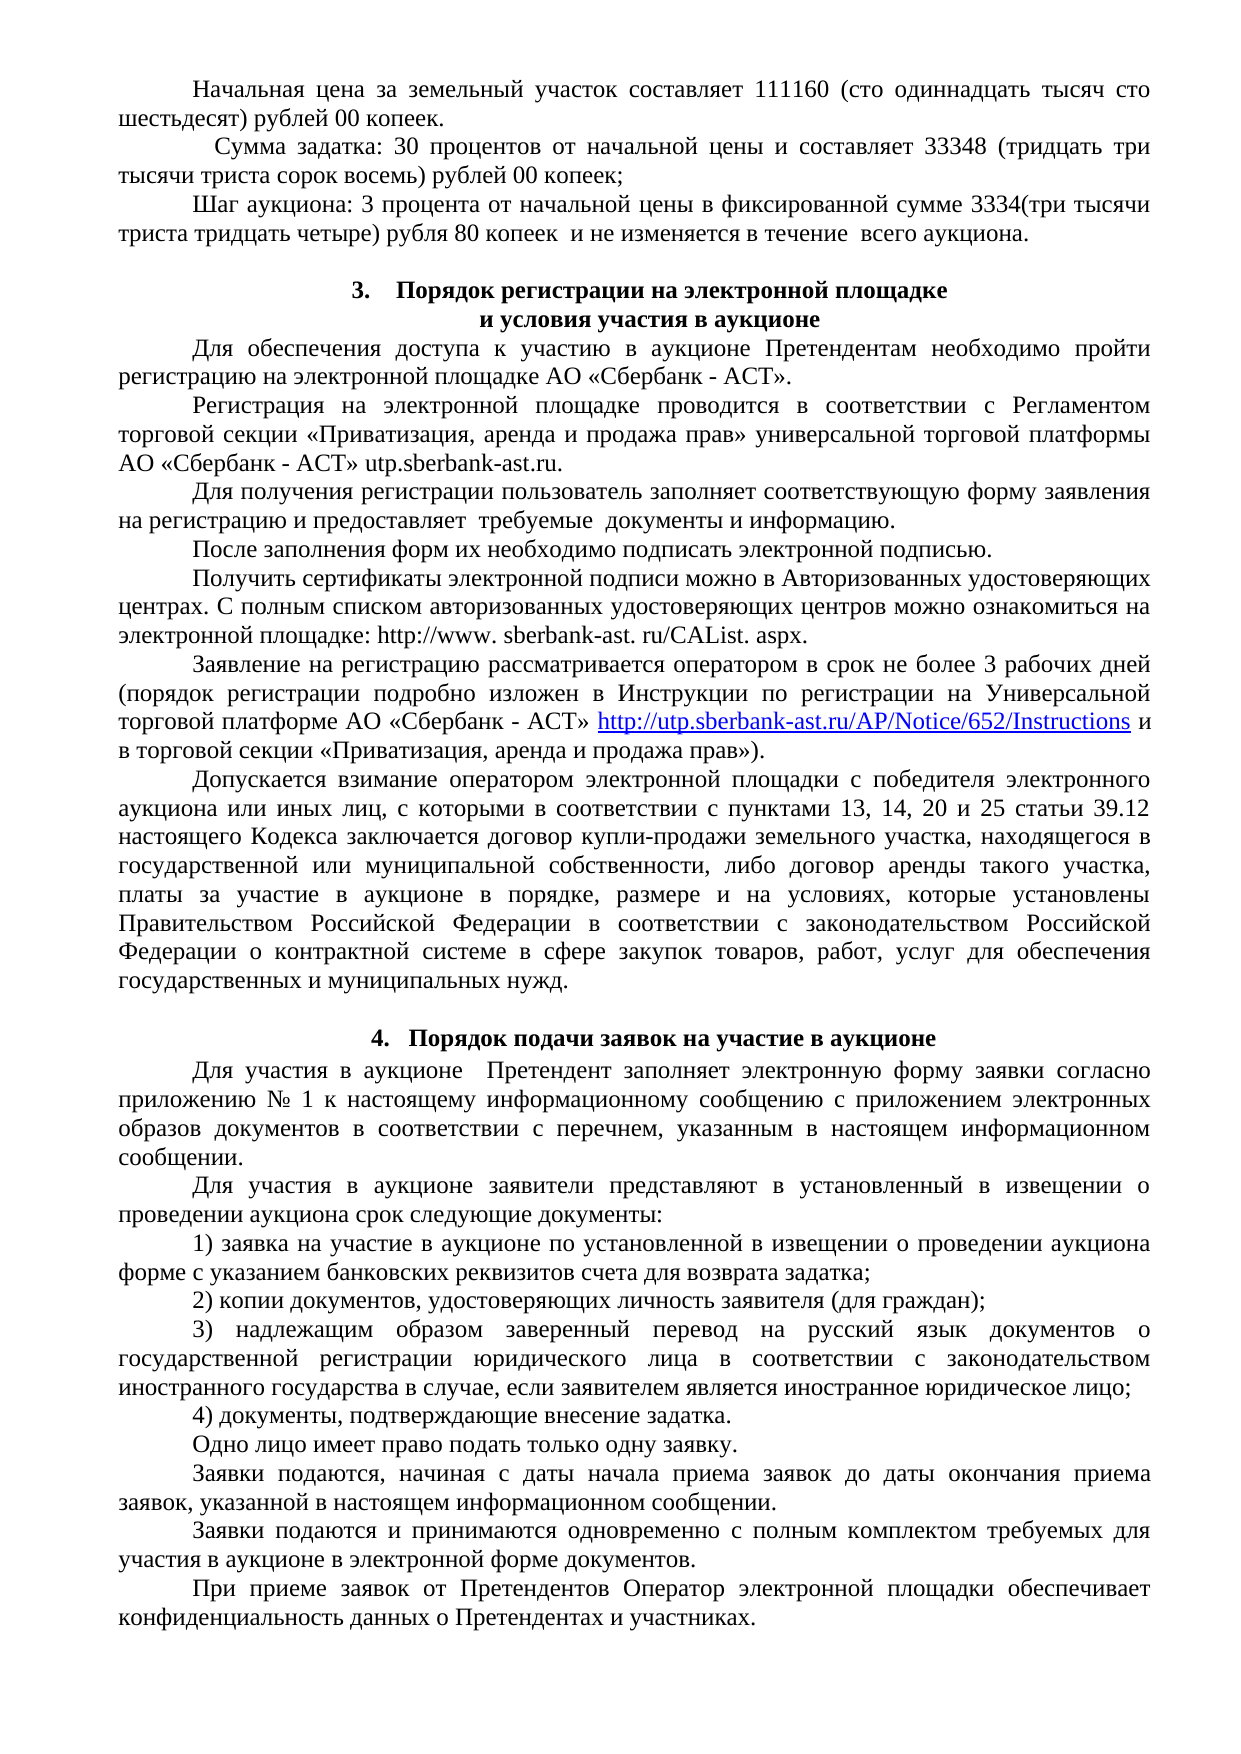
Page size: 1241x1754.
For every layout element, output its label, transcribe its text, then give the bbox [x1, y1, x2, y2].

text Для обеспечения доступа к участию в аукционе Претендентам необходимо пройти регистрацию на электронной площадке АО «Сбербанк - АСТ». [118, 333, 1152, 390]
text Заявки подаются и принимаются одновременно с полным комплектом требуемых для участия в аукционе в электронной форме документов. [118, 1516, 1152, 1573]
text Допускается взимание оператором электронной площадки с победителя электронного аукциона или иных лиц, с которыми в соответствии с пунктами 13, 14, 20 и 25 статьи 39.12 настоящего Кодекса заключается договор купли-продажи земельного участка, находящегося в государственной или муниципальной собственности, либо договор аренды такого участка, платы за участие в аукционе в порядке, размере и на условиях, которые установлены Правительством Российской Федерации в соответствии с законодательством Российской Федерации о контрактной системе в сфере закупок товаров, работ, услуг для обеспечения государственных и муниципальных нужд. [118, 764, 1152, 994]
text 4) документы, подтверждающие внесение задатка. [118, 1401, 1152, 1429]
text Заявление на регистрацию рассматривается оператором в срок не более 3 рабочих дней (порядок регистрации подробно изложен в Инструкции по регистрации на Универсальной торговой платформе АО «Сбербанк - АСТ» http://utp.sberbank-ast.ru/AP/Notice/652/Instructions и в торговой секции «Приватизация, аренда и продажа прав»). [118, 649, 1152, 764]
text Для участия в аукционе заявители представляют в установленный в извещении о проведении аукциона срок следующие документы: [118, 1171, 1152, 1228]
text 1) заявка на участие в аукционе по установленной в извещении о проведении аукциона форме с указанием банковских реквизитов счета для возврата задатка; [118, 1228, 1152, 1286]
list Порядок подачи заявок на участие в аукционе [156, 1023, 1152, 1051]
text Начальная цена за земельный участок составляет 111160 (сто одиннадцать тысяч сто шестьдесят) рублей 00 копеек. [118, 74, 1152, 131]
text 3) надлежащим образом заверенный перевод на русский язык документов о государственной регистрации юридического лица в соответствии с законодательством иностранного государства в случае, если заявителем является иностранное юридическое лицо; [118, 1314, 1152, 1401]
text После заполнения форм их необходимо подписать электронной подписью. [118, 534, 1152, 563]
text Заявки подаются, начиная с даты начала приема заявок до даты окончания приема заявок, указанной в настоящем информационном сообщении. [118, 1458, 1152, 1516]
text Для участия в аукционе Претендент заполняет электронную форму заявки согласно приложению № 1 к настоящему информационному сообщению с приложением электронных образов документов в соответствии с перечнем, указанным в настоящем информационном сообщении. [118, 1056, 1152, 1171]
text Шаг аукциона: 3 процента от начальной цены в фиксированной сумме 3334(три тысячи триста тридцать четыре) рубля 80 копеек и не изменяется в течение всего аукциона. [118, 189, 1152, 246]
text При приеме заявок от Претендентов Оператор электронной площадки обеспечивает конфиденциальность данных о Претендентах и участниках. [118, 1573, 1152, 1631]
text 2) копии документов, удостоверяющих личность заявителя (для граждан); [118, 1286, 1152, 1314]
text Сумма задатка: 30 процентов от начальной цены и составляет 33348 (тридцать три тысячи триста сорок восемь) рублей 00 копеек; [118, 131, 1152, 189]
text Одно лицо имеет право подать только одну заявку. [118, 1429, 1152, 1458]
list Порядок регистрации на электронной площадке [148, 275, 1152, 304]
text и условия участия в аукционе [148, 304, 1152, 333]
text Получить сертификаты электронной подписи можно в Авторизованных удостоверяющих центрах. С полным списком авторизованных удостоверяющих центров можно ознакомиться на электронной площадке: http://www. sberbank-ast. ru/CAList. аspx. [118, 563, 1152, 649]
text Регистрация на электронной площадке проводится в соответствии с Регламентом торговой секции «Приватизация, аренда и продажа прав» универсальной торговой платформы АО «Сбербанк - АСТ» utp.sberbank-ast.ru. [118, 390, 1152, 476]
text Для получения регистрации пользователь заполняет соответствующую форму заявления на регистрацию и предоставляет требуемые документы и информацию. [118, 476, 1152, 534]
